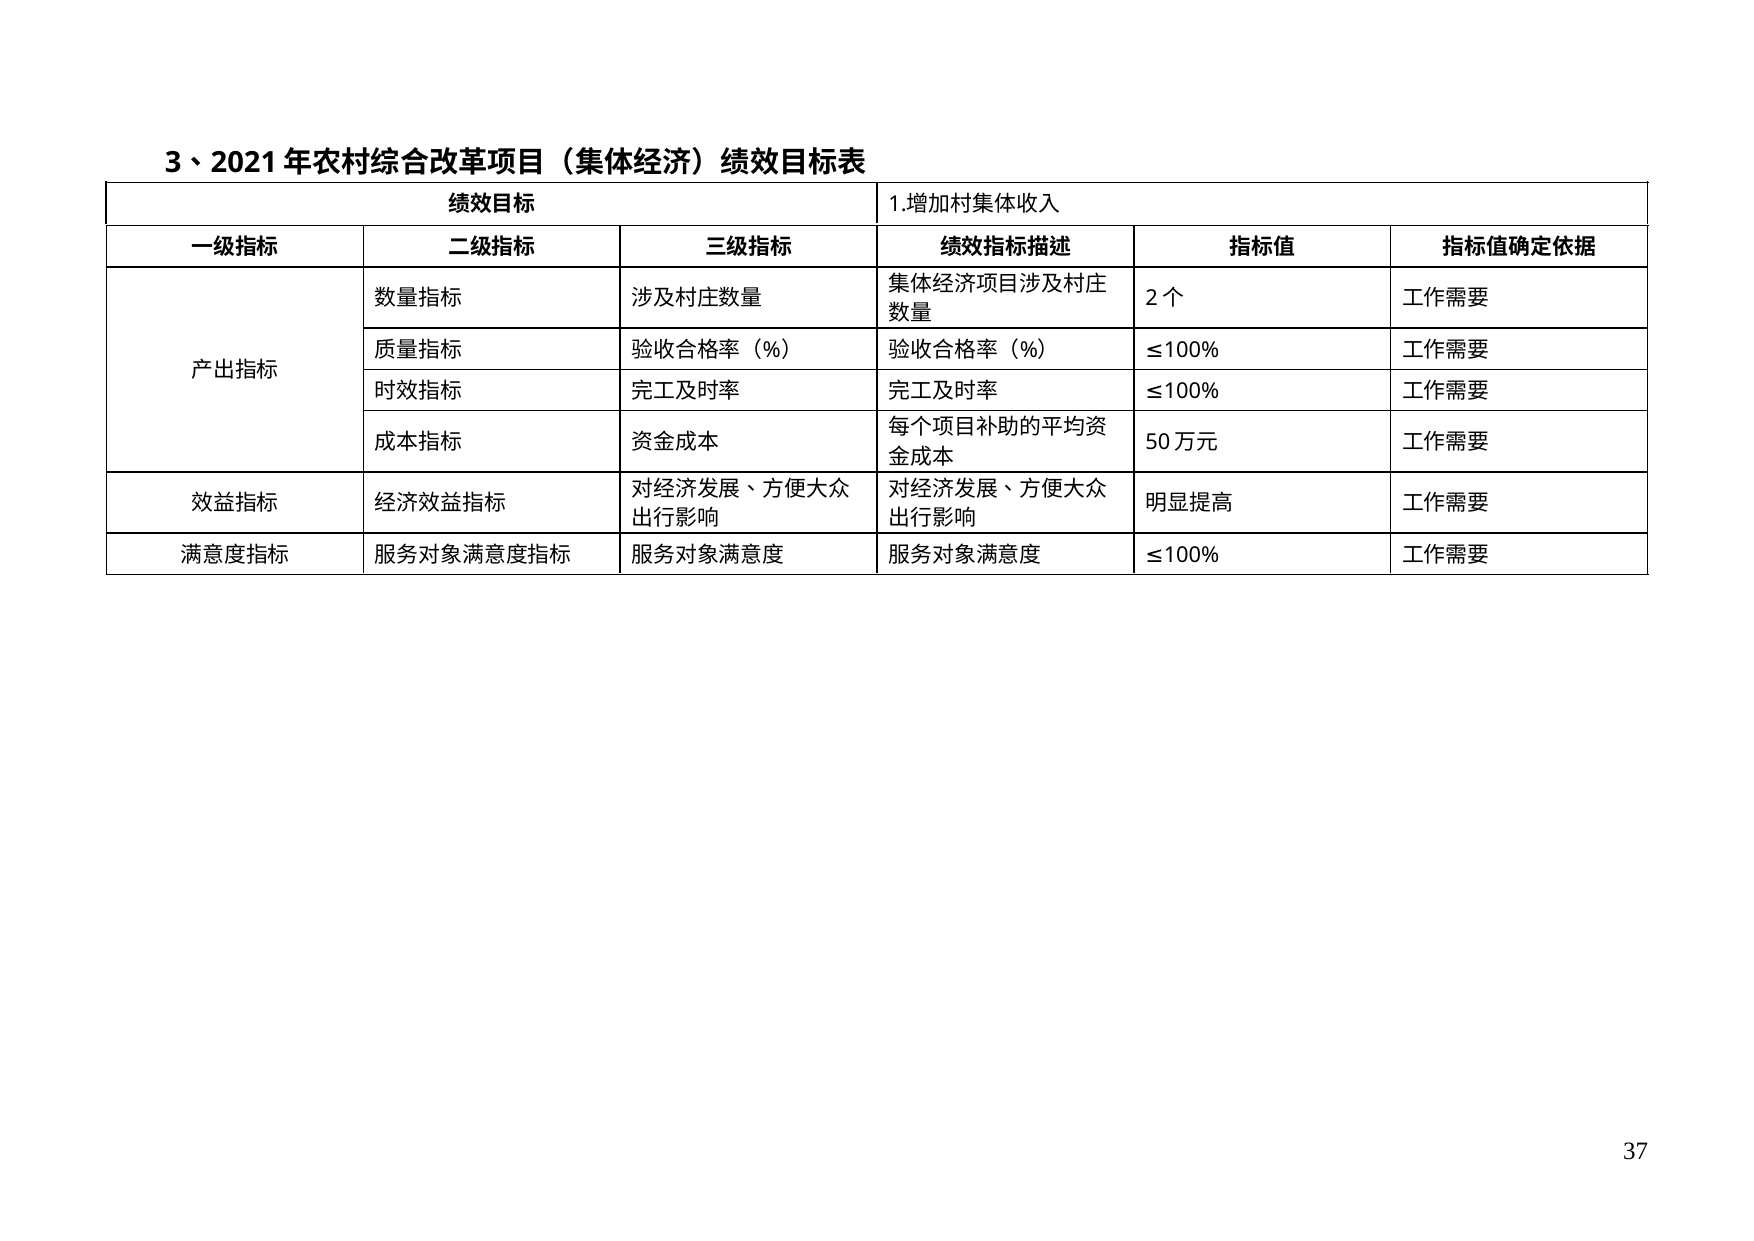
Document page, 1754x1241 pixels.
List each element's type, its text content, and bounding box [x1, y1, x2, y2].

table_header 二级指标 [364, 226, 619, 266]
table_cell 工作需要 [1391, 329, 1647, 368]
table_header 一级指标 [107, 226, 363, 266]
table_cell 产出指标 [107, 268, 363, 471]
table_cell 经济效益指标 [364, 473, 619, 532]
table_cell 服务对象满意度 [878, 534, 1133, 573]
text 3、2021年农村综合改革项目（集体经济）绩效目标表 [106, 142, 1648, 181]
table_cell 完工及时率 [621, 370, 876, 410]
table_cell 验收合格率（%） [621, 329, 876, 368]
table_cell ≤100% [1135, 534, 1390, 573]
table_cell 成本指标 [364, 411, 619, 471]
table_cell 数量指标 [364, 268, 619, 327]
table_cell 服务对象满意度 [621, 534, 876, 573]
table_cell 满意度指标 [107, 534, 363, 573]
table_cell 完工及时率 [878, 370, 1133, 410]
table_cell 对经济发展、方便大众出行影响 [878, 473, 1133, 532]
table_cell 验收合格率（%） [878, 329, 1133, 368]
table_cell 工作需要 [1391, 370, 1647, 410]
table_cell 质量指标 [364, 329, 619, 368]
table_cell 集体经济项目涉及村庄数量 [878, 268, 1133, 327]
table_cell 明显提高 [1135, 473, 1390, 532]
table_cell 对经济发展、方便大众出行影响 [621, 473, 876, 532]
table_header 1.增加村集体收入 [878, 183, 1647, 223]
table_cell 工作需要 [1391, 534, 1647, 573]
table_cell 资金成本 [621, 411, 876, 471]
table_cell 50万元 [1135, 411, 1390, 471]
table_header 指标值 [1135, 226, 1390, 266]
table_cell 2个 [1135, 268, 1390, 327]
table_cell 服务对象满意度指标 [364, 534, 619, 573]
table_cell ≤100% [1135, 329, 1390, 368]
table_cell 工作需要 [1391, 268, 1647, 327]
table_cell 效益指标 [107, 473, 363, 532]
table_cell 涉及村庄数量 [621, 268, 876, 327]
table_cell 工作需要 [1391, 473, 1647, 532]
table_cell 每个项目补助的平均资金成本 [878, 411, 1133, 471]
table_cell 时效指标 [364, 370, 619, 410]
table_cell ≤100% [1135, 370, 1390, 410]
table_cell 工作需要 [1391, 411, 1647, 471]
table_header 绩效指标描述 [878, 226, 1133, 266]
table_header 指标值确定依据 [1391, 226, 1647, 266]
table_header 三级指标 [621, 226, 876, 266]
table_header 绩效目标 [107, 183, 876, 223]
